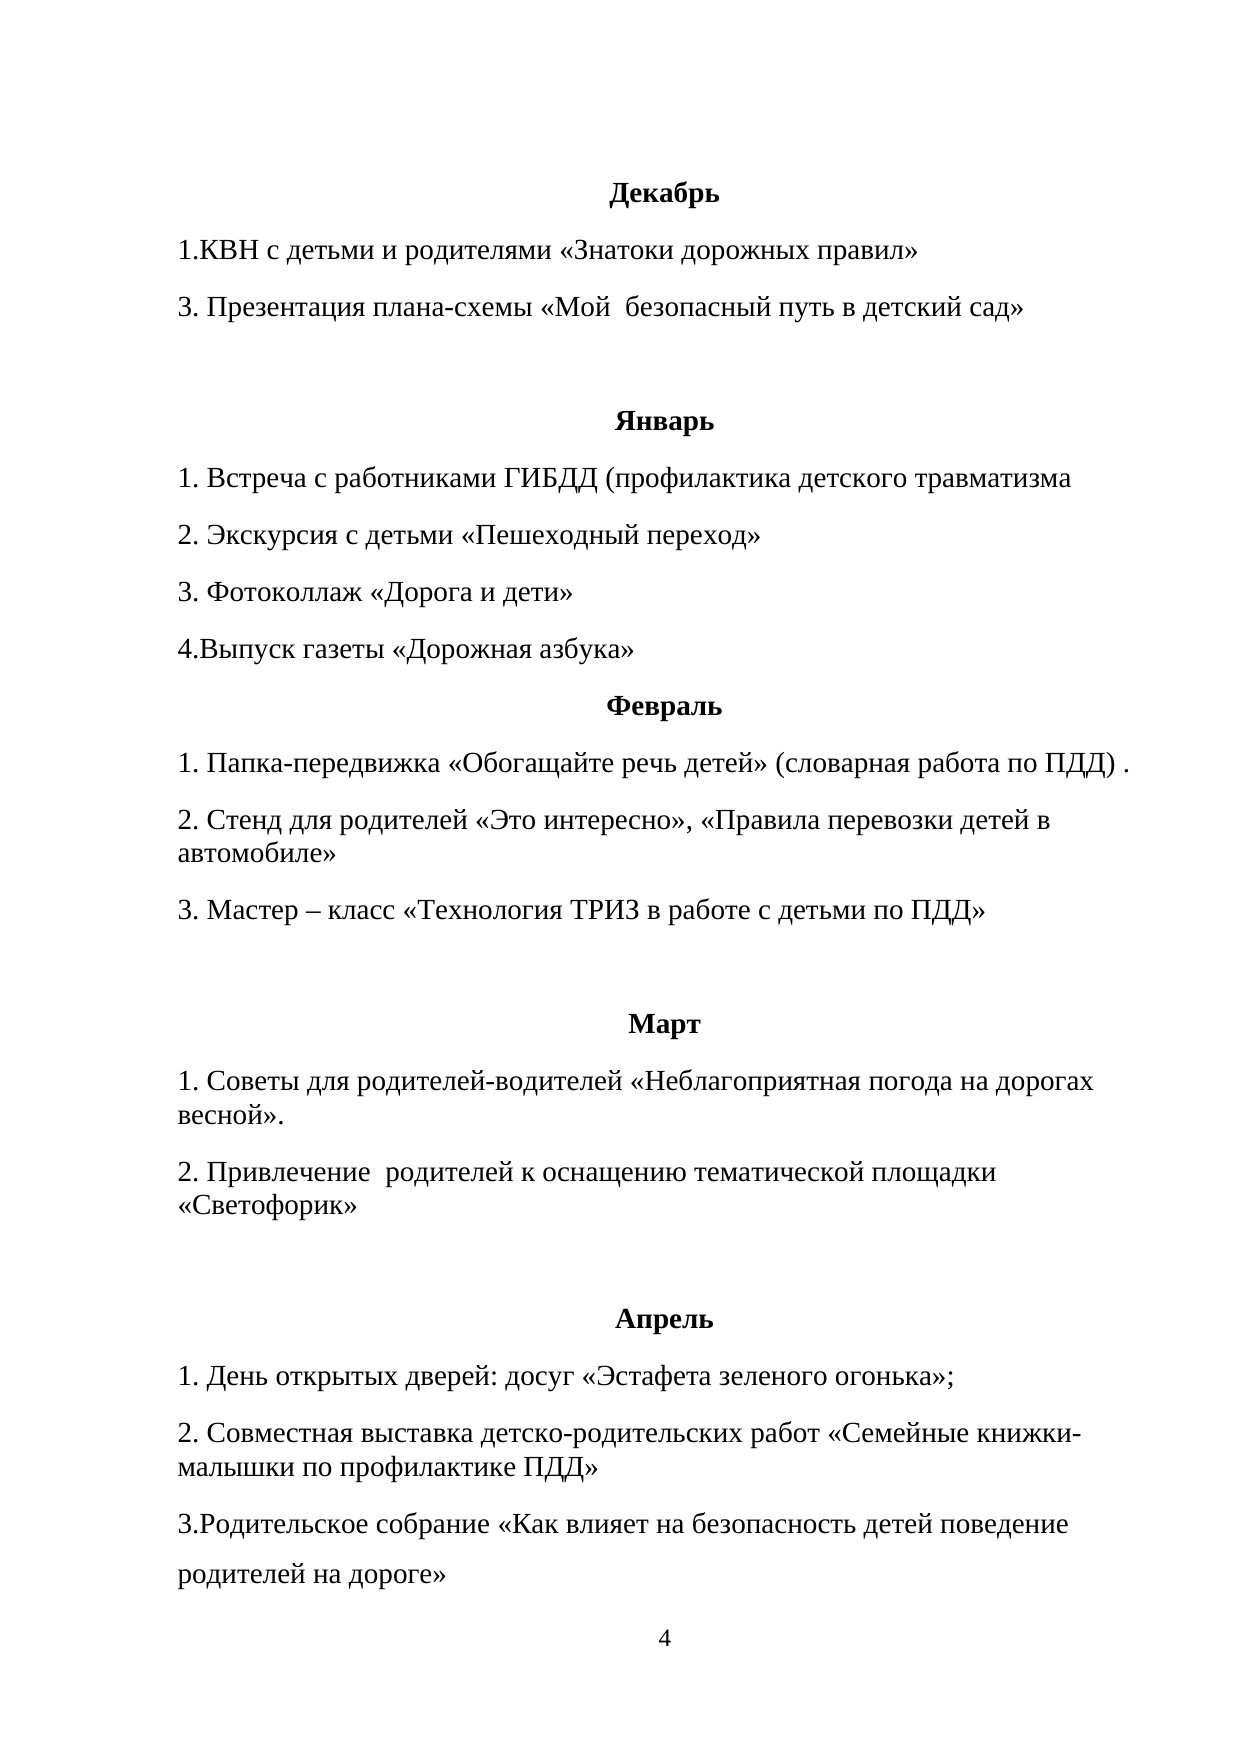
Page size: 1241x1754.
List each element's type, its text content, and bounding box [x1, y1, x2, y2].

text 4.Выпуск газеты «Дорожная азбука» [177, 631, 1152, 664]
text 1. Советы для родителей-водителей «Неблагоприятная погода на дорогах весной». [177, 1063, 1152, 1130]
text Январь [177, 403, 1152, 437]
text Декабрь [177, 175, 1152, 209]
text 3. Фотоколлаж «Дорога и дети» [177, 574, 1152, 607]
text Февраль [177, 688, 1152, 721]
text 2. Совместная выставка детско-родительских работ «Семейные книжки-малышки по профилактике ПДД» [177, 1415, 1152, 1482]
text 2. Привлечение родителей к оснащению тематической площадки «Светофорик» [177, 1154, 1152, 1221]
text 3. Мастер – класс «Технология ТРИЗ в работе с детьми по ПДД» [177, 892, 1152, 926]
text 2. Экскурсия с детьми «Пешеходный переход» [177, 517, 1152, 551]
text Апрель [177, 1301, 1152, 1335]
text 1. День открытых дверей: досуг «Эстафета зеленого огонька»; [177, 1358, 1152, 1392]
text 1. Папка-передвижка «Обогащайте речь детей» (словарная работа по ПДД) . [177, 745, 1152, 778]
text 1. Встреча с работниками ГИБДД (профилактика детского травматизма [177, 460, 1152, 493]
text 2. Стенд для родителей «Это интересно», «Правила перевозки детей в автомобиле» [177, 802, 1152, 869]
text Март [177, 1006, 1152, 1040]
text 3. Презентация плана-схемы «Мой безопасный путь в детский сад» [177, 289, 1152, 323]
text 1.КВН с детьми и родителями «Знатоки дорожных правил» [177, 232, 1152, 266]
text 3.Родительское собрание «Как влияет на безопасность детей поведение родителей на дороге» [177, 1506, 1152, 1590]
